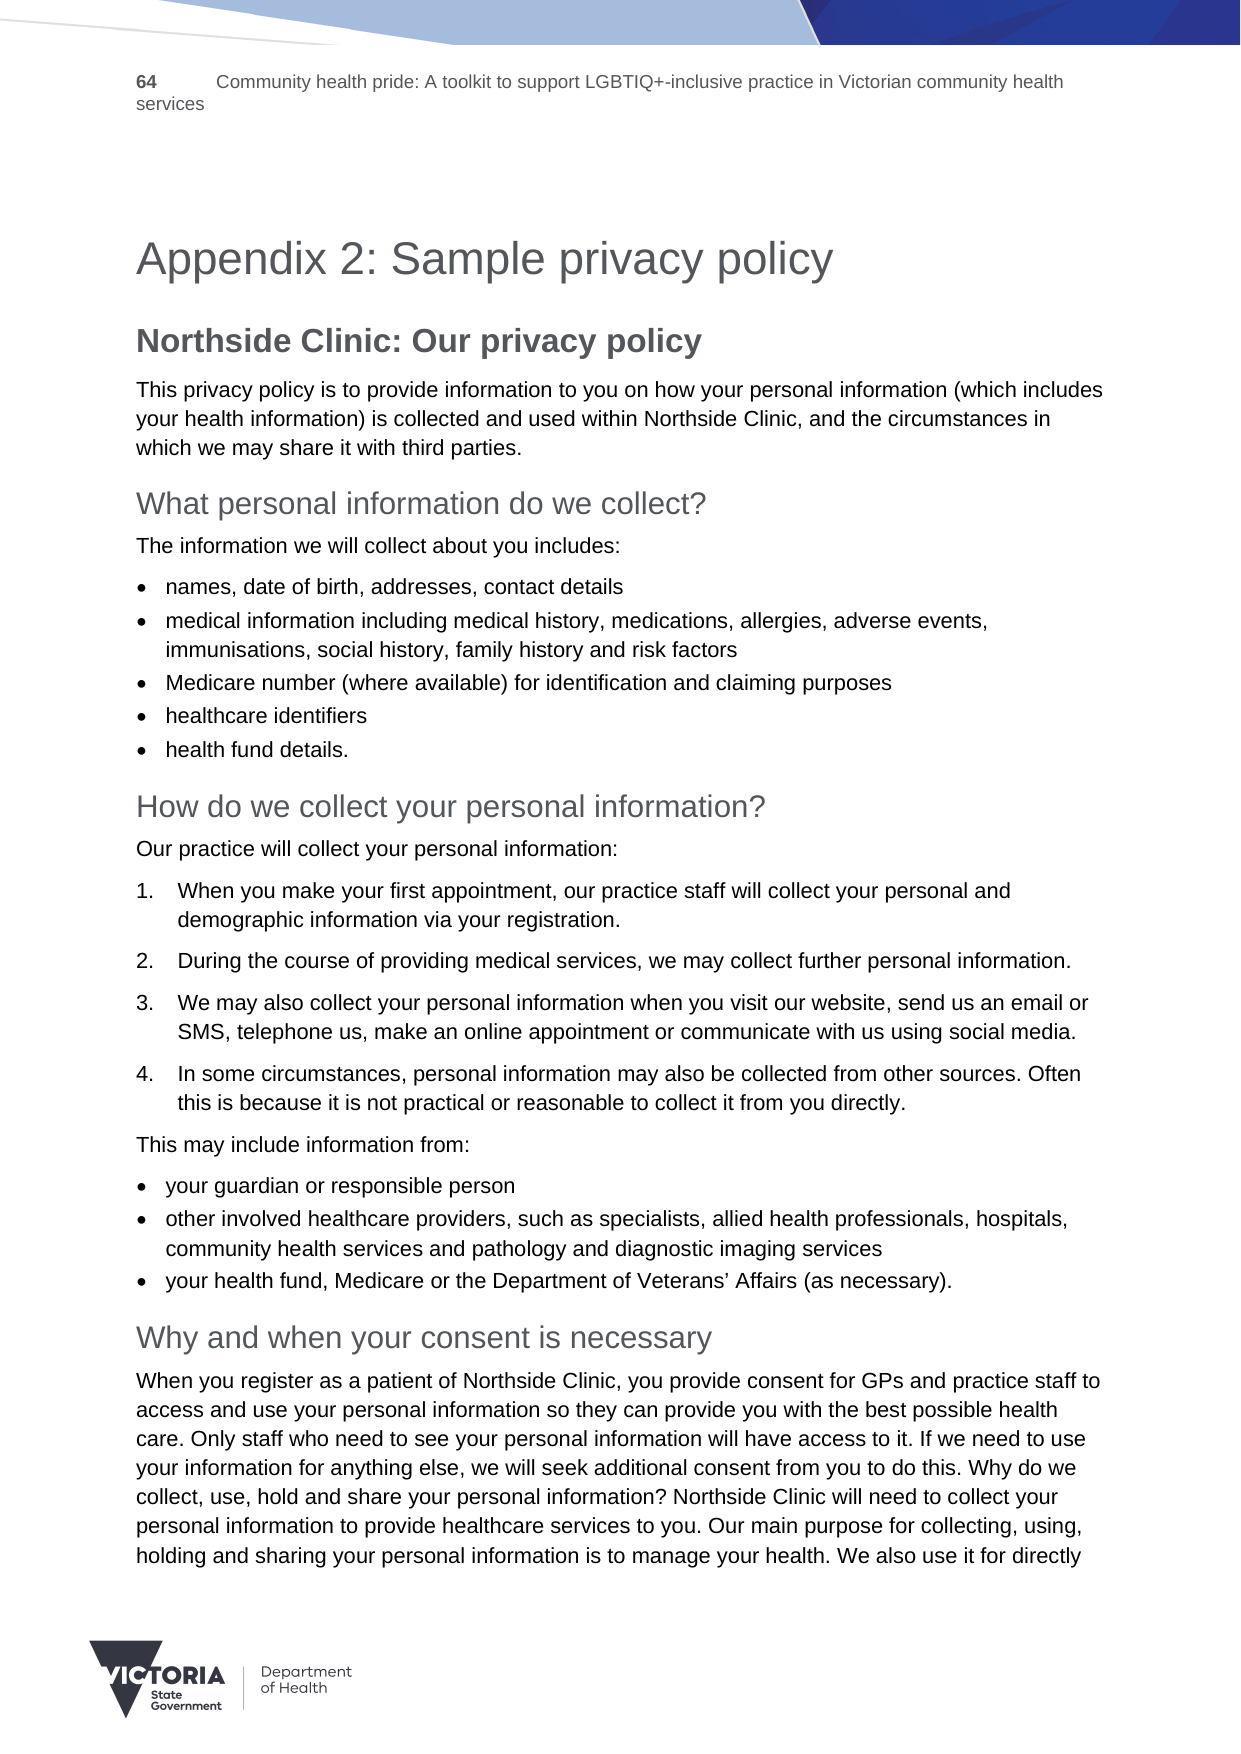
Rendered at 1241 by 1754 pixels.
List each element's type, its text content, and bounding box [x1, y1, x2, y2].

subtitle Appendix 2: Sample privacy policy [136, 231, 1104, 284]
list When you make your first appointment, our practice staff will collect your personal and demographic information via your registration. [136, 873, 1104, 932]
text names, date of birth, addresses, contact details [136, 571, 1104, 600]
text healthcare identifiers [136, 700, 1104, 729]
text The information we will collect about you includes: [136, 529, 1104, 558]
picture [0, 1595, 1241, 1754]
picture [0, 0, 1241, 45]
text health fund details. [136, 733, 1104, 763]
subtitle How do we collect your personal information? [136, 788, 1104, 823]
text Medicare number (where available) for identification and claiming purposes [136, 667, 1104, 696]
subtitle Northside Clinic: Our privacy policy [136, 322, 1104, 360]
text your guardian or responsible person [136, 1169, 1104, 1198]
text Our practice will collect your personal information: [136, 832, 1104, 861]
text medical information including medical history, medications, allergies, adverse events, immunisations, social history, family history and risk factors [136, 604, 1104, 663]
text This privacy policy is to provide information to you on how your personal information (which includes your health information) is collected and used within Northside Clinic, and the circumstances in which we may share it with third parties. [136, 372, 1104, 460]
text your health fund, Medicare or the Department of Veterans’ Affairs (as necessary). [136, 1265, 1104, 1294]
text other involved healthcare providers, such as specialists, allied health professionals, hospitals, community health services and pathology and diagnostic imaging services [136, 1203, 1104, 1261]
subtitle What personal information do we collect? [136, 485, 1104, 521]
text In some circumstances, personal information may also be collected from other sources. Often this is because it is not practical or reasonable to collect it from you directly. [136, 1057, 1104, 1115]
subtitle Why and when your consent is necessary [136, 1319, 1104, 1355]
text This may include information from: [136, 1128, 1104, 1157]
text During the course of providing medical services, we may collect further personal information. [136, 944, 1104, 973]
text We may also collect your personal information when you visit our website, send us an email or SMS, telephone us, make an online appointment or communicate with us using social media. [136, 986, 1104, 1044]
